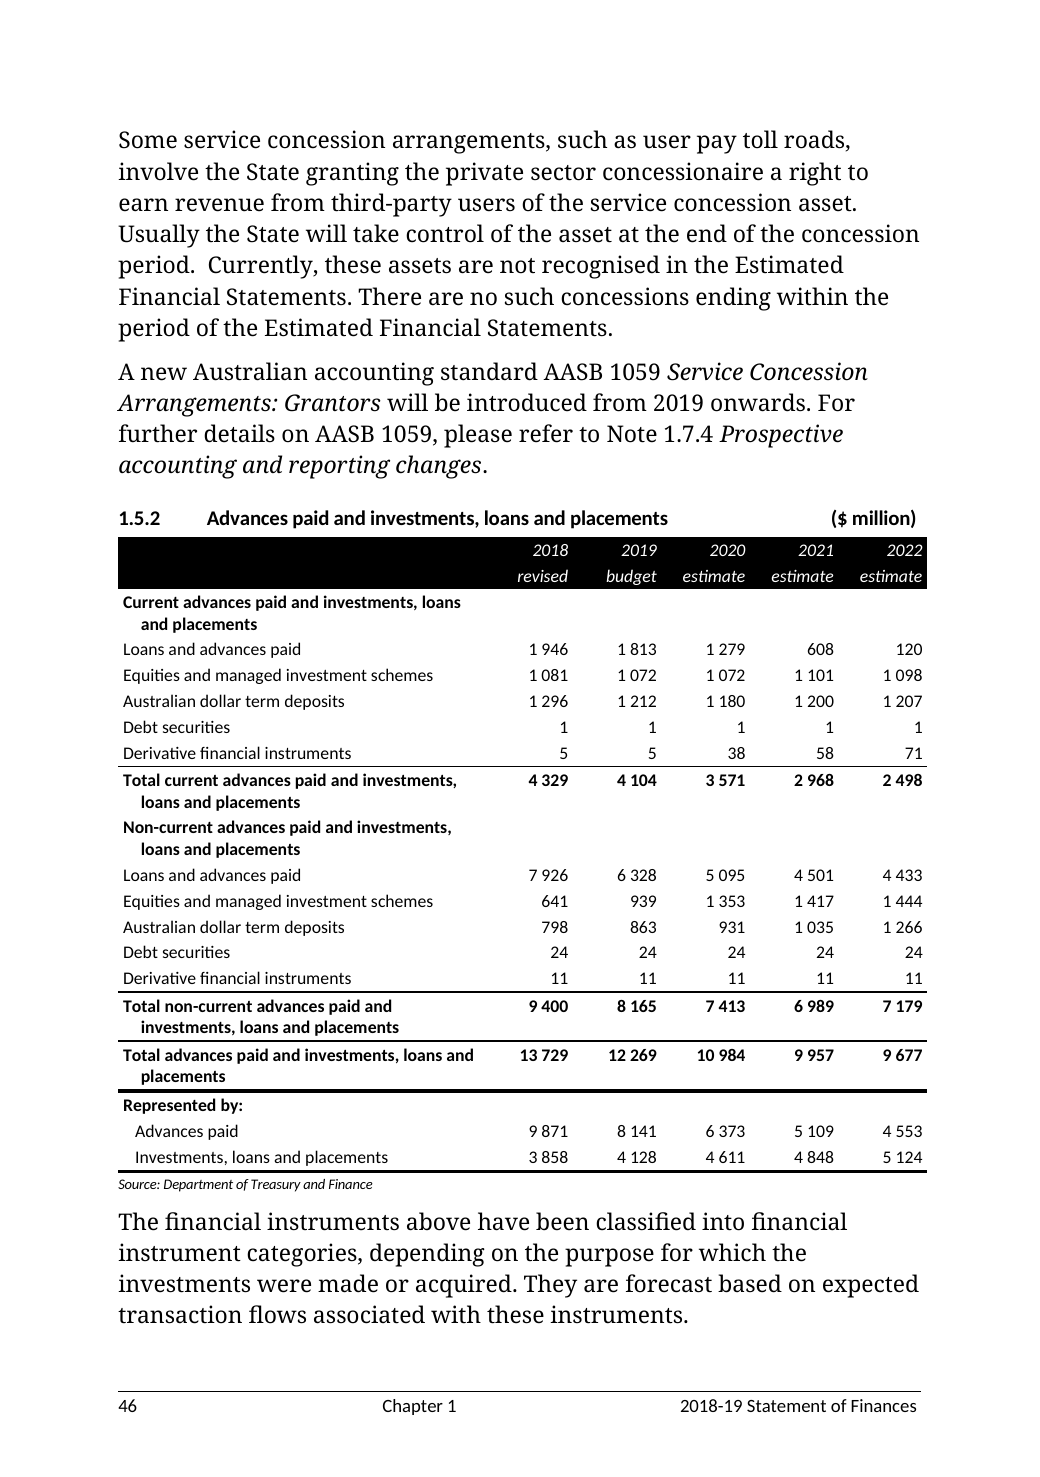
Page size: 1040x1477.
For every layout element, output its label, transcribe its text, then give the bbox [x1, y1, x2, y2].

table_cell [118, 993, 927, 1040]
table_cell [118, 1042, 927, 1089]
text Source: Department of Treasury and Finance [118, 1175, 921, 1193]
text The financial instruments above have been classified into financial instrument categories, depending on the purpose for which the investments were made or acquired. They are forecast based on expected transaction flows associated with these instruments. [118, 1206, 921, 1331]
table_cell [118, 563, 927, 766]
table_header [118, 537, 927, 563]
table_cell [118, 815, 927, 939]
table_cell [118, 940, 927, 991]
text Some service concession arrangements, such as user pay toll roads, involve the State granting the private sector concessionaire a right to earn revenue from third-party users of the service concession asset. Usually the State will take control of the asset at the end of the concession period. Currently, these assets are not recognised in the Estimated Financial Statements. There are no such concessions ending within the period of the Estimated Financial Statements. [118, 124, 921, 343]
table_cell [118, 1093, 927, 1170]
subtitle Advances paid and investments, loans and placements ($ million) [118, 506, 921, 531]
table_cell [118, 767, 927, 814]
text A new Australian accounting standard AASB 1059 Service Concession Arrangements: Grantors will be introduced from 2019 onwards. For further details on AASB 1059, please refer to Note 1.7.4 Prospective accounting and reporting changes. [118, 356, 921, 481]
